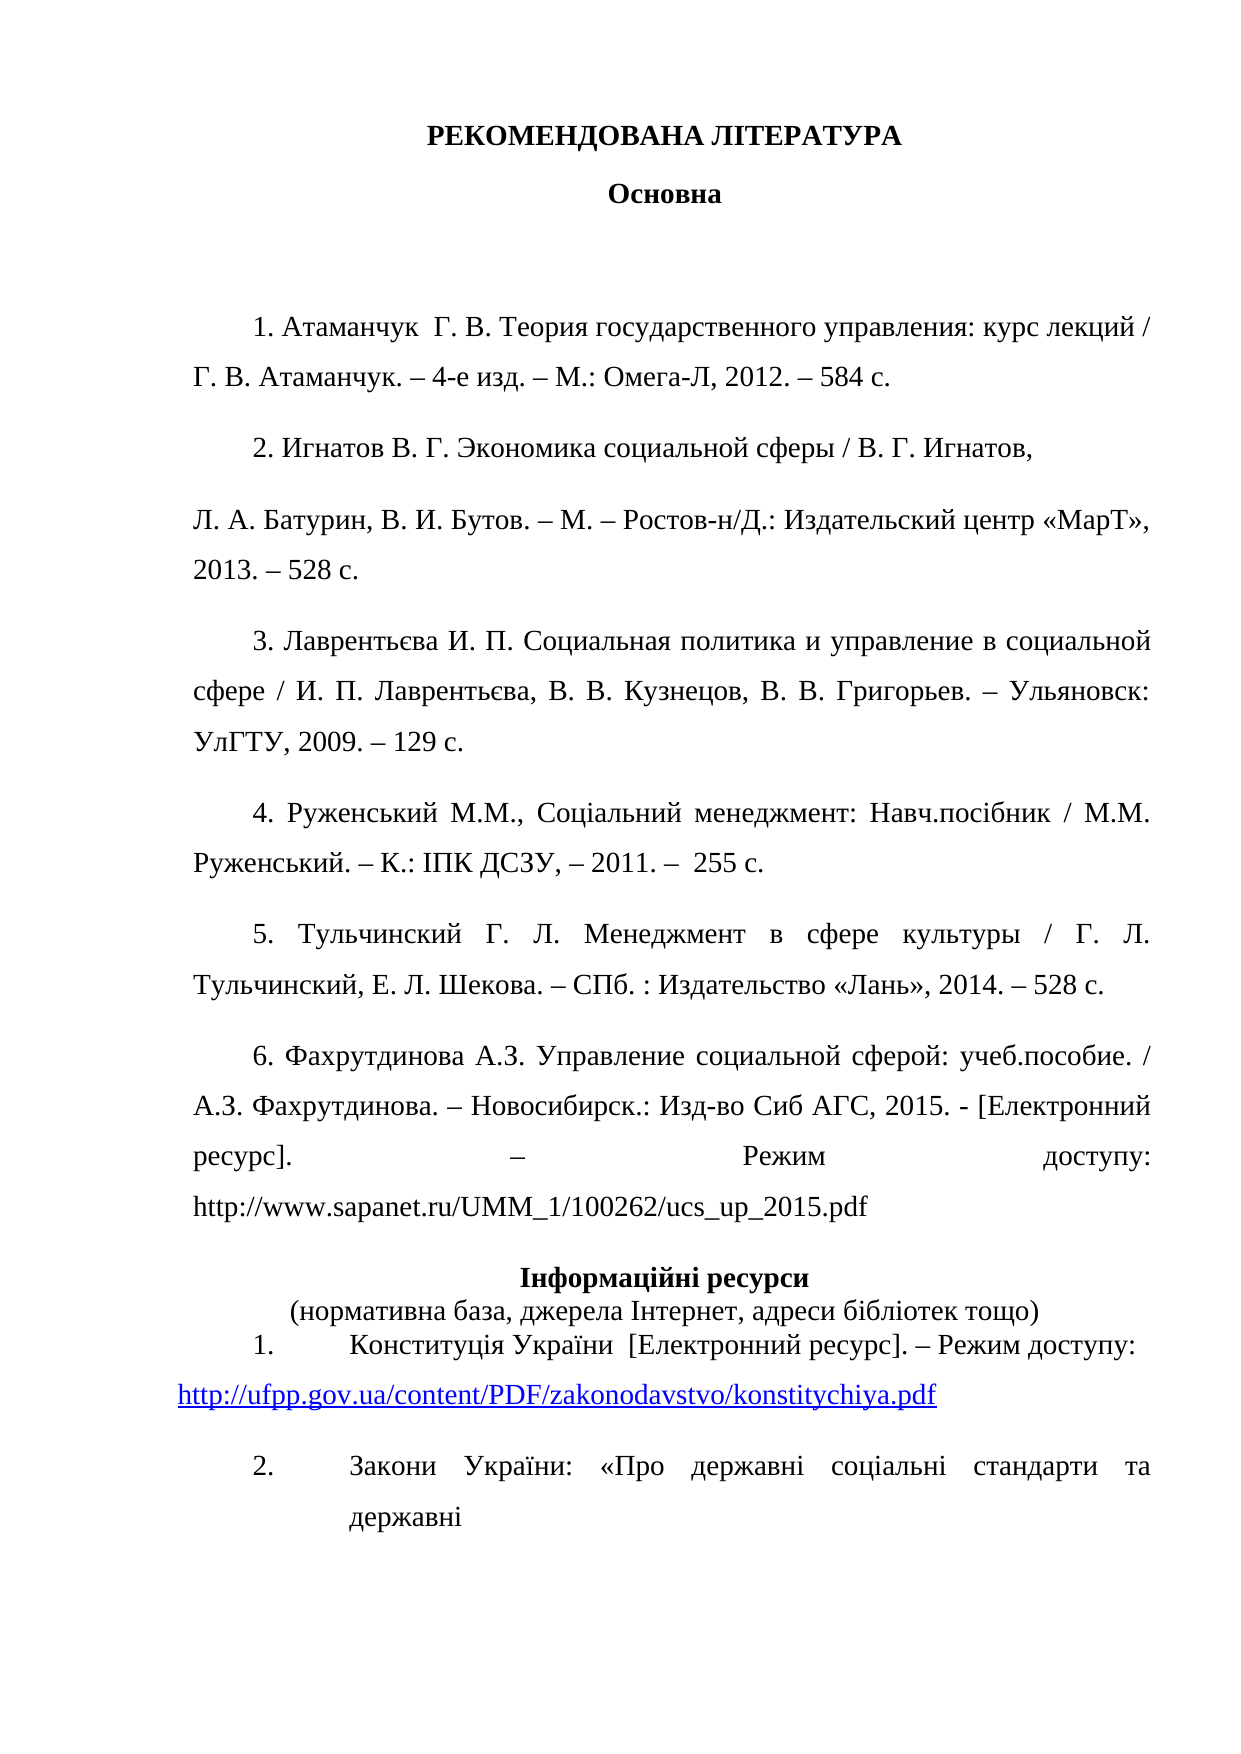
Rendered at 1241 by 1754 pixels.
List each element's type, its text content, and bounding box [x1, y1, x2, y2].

text 1. Атаманчук Г. В. Теория государственного управления: курс лекций / Г. В. Атаманчук. – 4-е изд. – М.: Омега-Л, 2012. – 584 с. [193, 309, 1152, 393]
text 6. Фахрутдинова А.З. Управление социальной сферой: учеб.пособие. / А.З. Фахрутдинова. – Новосибирск.: Изд-во Сиб АГС, 2015. - [Електронний ресурс]. – Режим доступу: http://www.sapanet.ru/UMM_1/100262/ucs_up_2015.pdf [193, 1038, 1152, 1222]
text 5. Тульчинский Г. Л. Менеджмент в сфере культуры / Г. Л. Тульчинский, Е. Л. Шекова. – СПб. : Издательство «Лань», 2014. – 528 с. [193, 916, 1152, 1000]
text РЕКОМЕНДОВАНА ЛІТЕРАТУРА [177, 118, 1152, 152]
text Інформаційні ресурси [177, 1260, 1152, 1293]
text http://ufpp.gov.ua/content/PDF/zakonodavstvo/konstitychiya.pdf [177, 1377, 1152, 1411]
text (нормативна база, джерела Інтернет, адреси бібліотек тощо) [177, 1293, 1152, 1327]
text Л. А. Батурин, В. И. Бутов. – М. – Ростов-н/Д.: Издательский центр «МарТ», 2013. – 528 с. [193, 502, 1152, 586]
list Конституція України [Електронний ресурс]. – Режим доступу: [252, 1327, 1152, 1361]
text Основна [177, 177, 1152, 210]
list Закони України: «Про державні соціальні стандарти та державні [252, 1448, 1152, 1532]
text 4. Руженський М.М., Соціальний менеджмент: Навч.посібник / М.М. Руженський. – К.: ІПК ДСЗУ, – 2011. – 255 с. [193, 795, 1152, 879]
text 3. Лаврентьєва И. П. Социальная политика и управление в социальной сфере / И. П. Лаврентьєва, В. В. Кузнецов, В. В. Григорьев. – Ульяновск: УлГТУ, 2009. – 129 с. [193, 623, 1152, 757]
text 2. Игнатов В. Г. Экономика социальной сферы / В. Г. Игнатов, [193, 431, 1152, 464]
